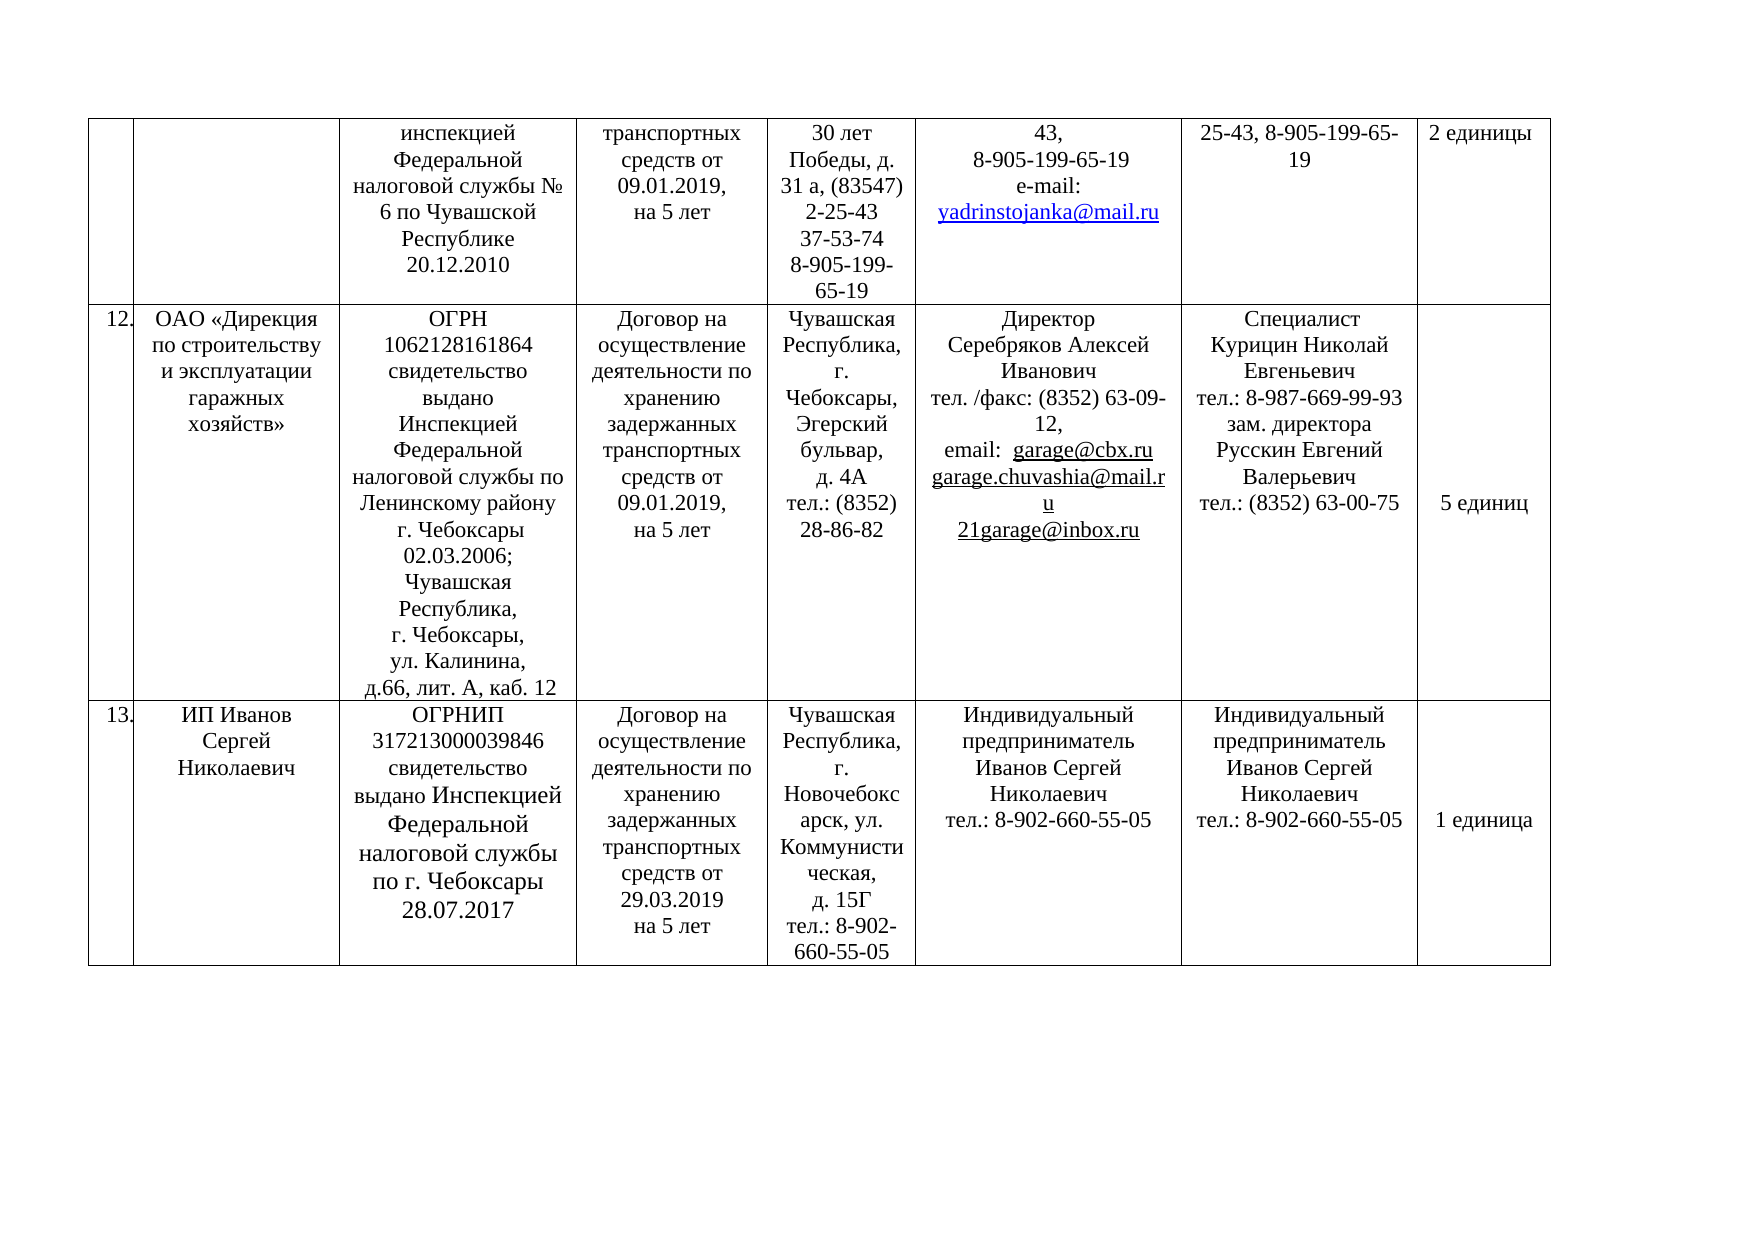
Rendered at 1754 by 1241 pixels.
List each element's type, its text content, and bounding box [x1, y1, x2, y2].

table_cell [89, 701, 133, 965]
table_cell [89, 305, 133, 700]
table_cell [577, 119, 767, 304]
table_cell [340, 119, 576, 304]
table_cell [1182, 119, 1417, 304]
table_cell Договор на осуществление деятельности по хранению задержанных транспортных средств от 09.01.2019, на 5 лет [577, 305, 767, 700]
table_cell Индивидуальный предприниматель Иванов Сергей Николаевич тел.: 8-902-660-55-05 [916, 701, 1181, 965]
table_cell 5 единиц [1418, 305, 1550, 700]
table_cell Договор на осуществление деятельности по хранению задержанных транспортных средств от 29.03.2019 на 5 лет [577, 701, 767, 965]
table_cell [134, 119, 339, 304]
table_cell ИП Иванов Сергей Николаевич [134, 701, 339, 965]
table_cell Индивидуальный предприниматель Иванов Сергей Николаевич тел.: 8-902-660-55-05 [1182, 701, 1417, 965]
table_cell [89, 119, 133, 304]
table_cell Специалист Курицин Николай Евгеньевич тел.: 8-987-669-99-93 зам. директора Русскин Евгений Валерьевич тел.: (8352) 63-00-75 [1182, 305, 1417, 700]
table_cell ОГРНИП 317213000039846 свидетельство выдано Инспекцией Федеральной налоговой службы по г. Чебоксары 28.07.2017 [340, 701, 576, 965]
table_cell Чувашская Республика, г. Новочебоксарск, ул. Коммунистическая, д. 15Г тел.: 8-902-660-55-05 [768, 701, 915, 965]
table_cell 1 единица [1418, 701, 1550, 965]
table_cell 2 единицы [1418, 119, 1550, 304]
table_cell Чувашская Республика, г. Чебоксары, Эгерский бульвар, д. 4А тел.: (8352) 28-86-82 [768, 305, 915, 700]
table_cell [768, 119, 915, 304]
table_cell Директор Серебряков Алексей Иванович тел. /факс: (8352) 63-09-12, email: garage@cbx.ru garage.chuvashia@mail.ru 21garage@inbox.ru [916, 305, 1181, 700]
table_cell ОГРН 1062128161864 свидетельство выдано Инспекцией Федеральной налоговой службы по Ленинскому району г. Чебоксары 02.03.2006; Чувашская Республика, г. Чебоксары, ул. Калинина, д.66, лит. А, каб. 12 [340, 305, 576, 700]
table_cell ОАО «Дирекция по строительству и эксплуатации гаражных хозяйств» [134, 305, 339, 700]
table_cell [916, 119, 1181, 304]
